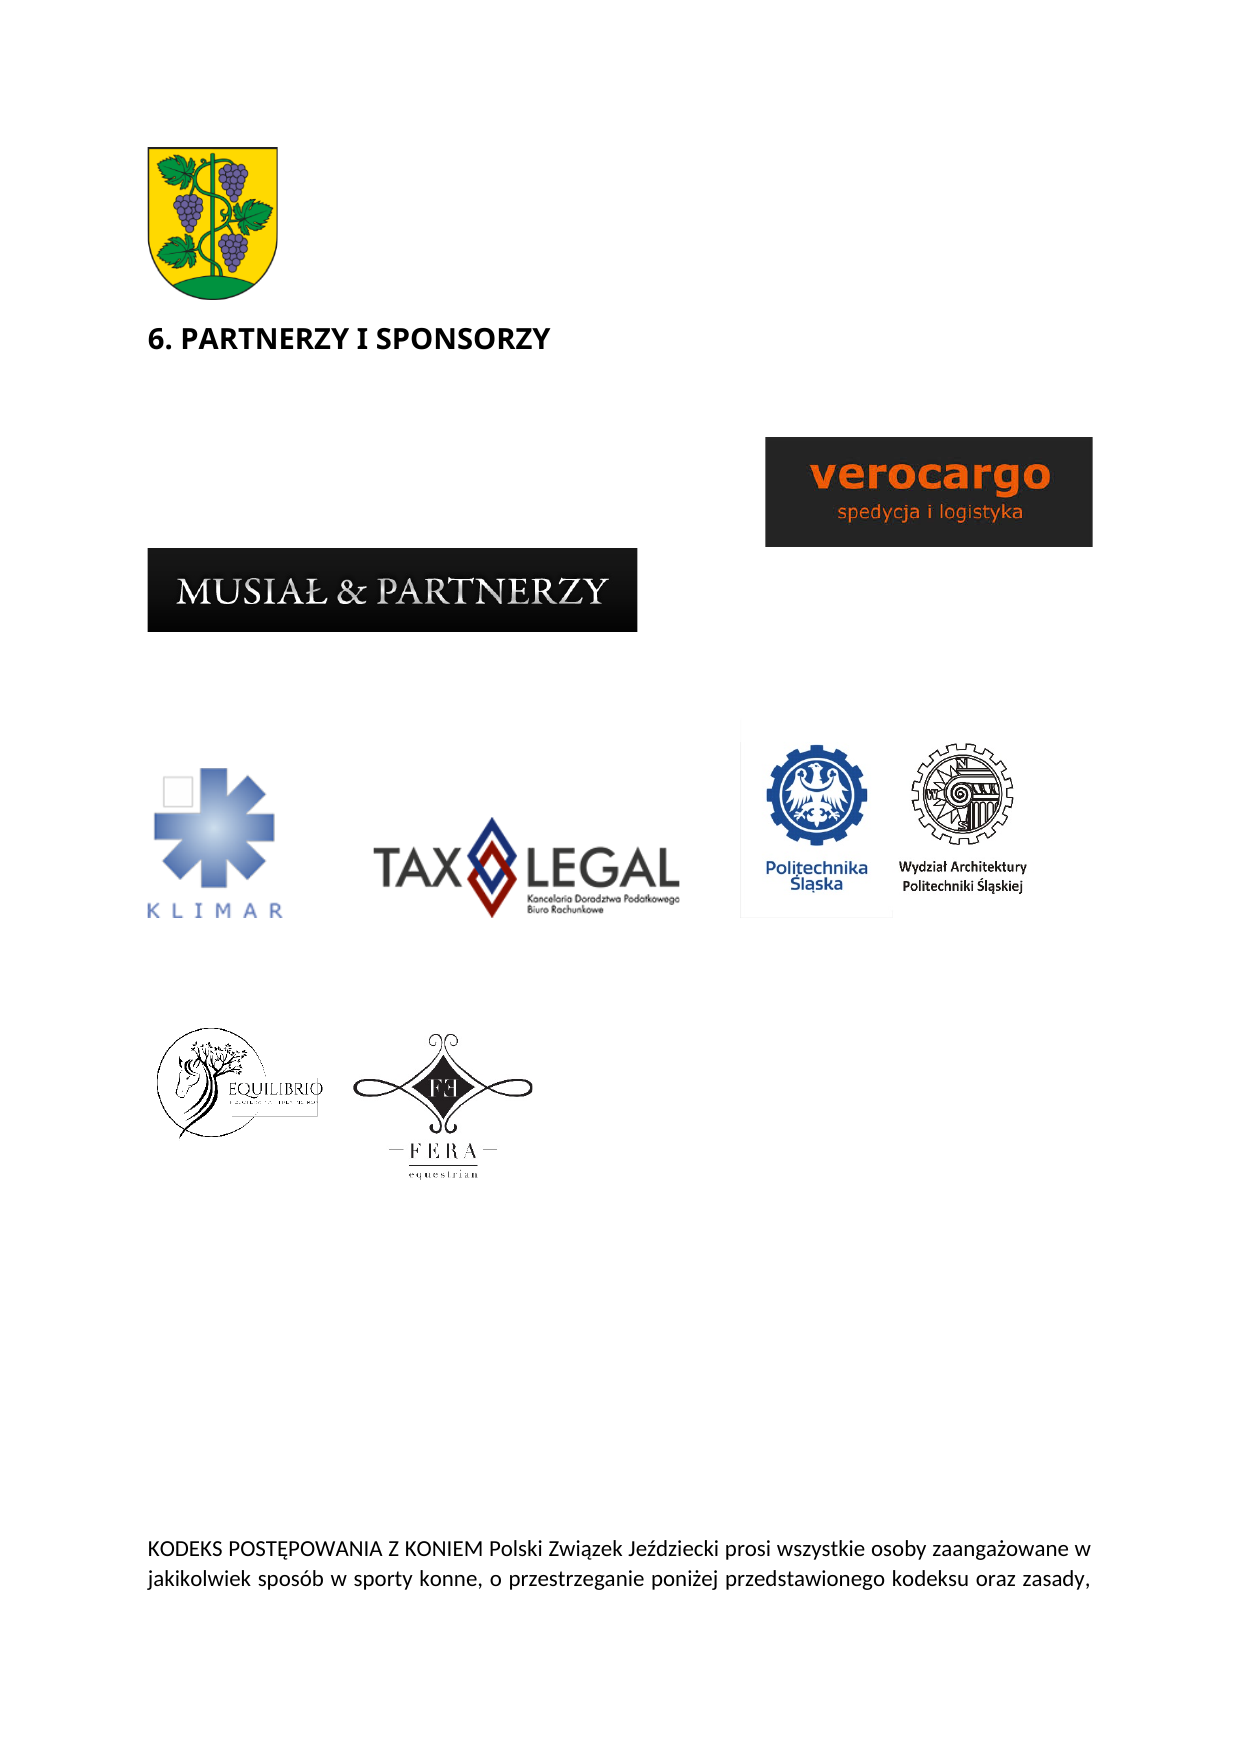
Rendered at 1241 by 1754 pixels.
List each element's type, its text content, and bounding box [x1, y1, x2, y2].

picture [373, 817, 680, 918]
text 6. PARTNERZY I SPONSORZY [148, 318, 1093, 358]
picture [147, 996, 331, 1180]
picture [147, 768, 283, 918]
picture [147, 147, 278, 300]
picture [353, 1031, 533, 1180]
picture [765, 437, 1093, 547]
picture [147, 548, 638, 632]
picture [740, 709, 1050, 918]
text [148, 1534, 1093, 1592]
